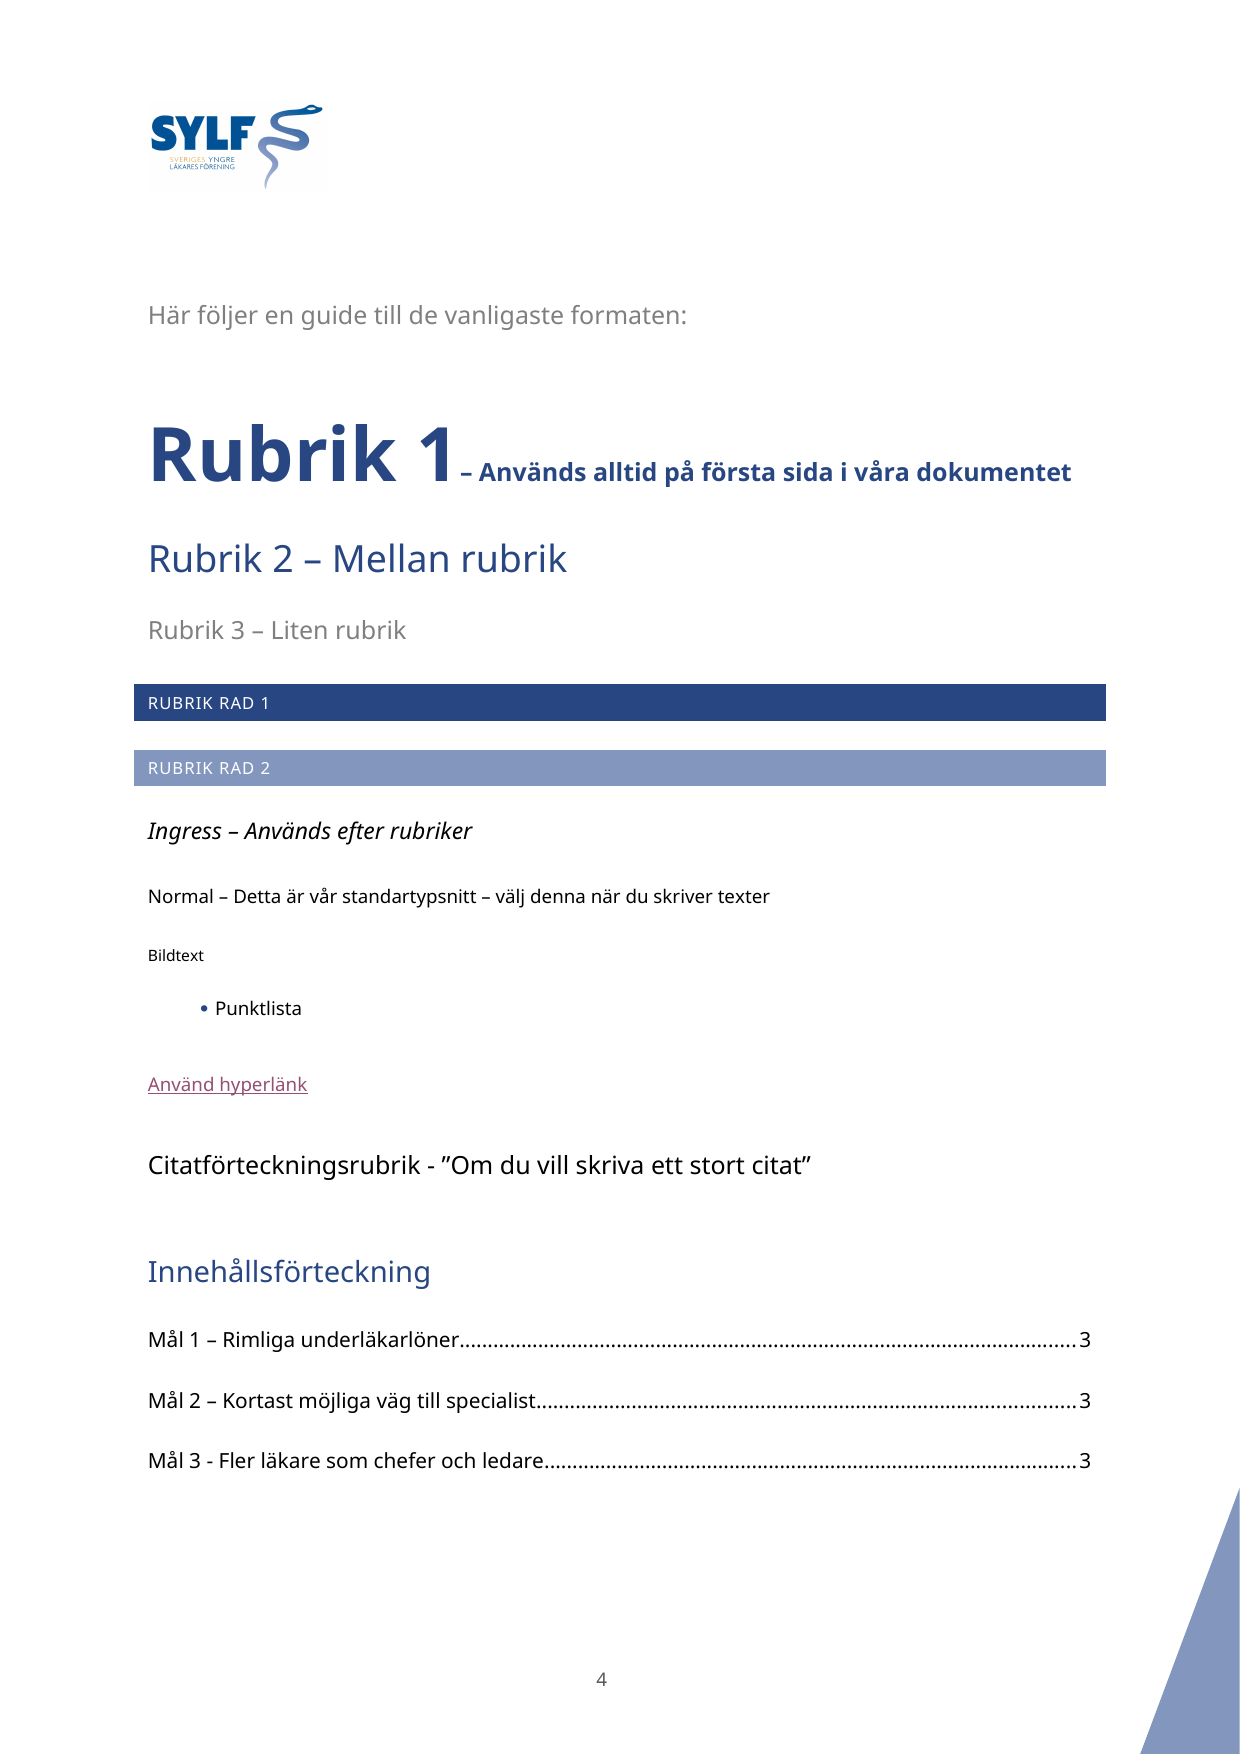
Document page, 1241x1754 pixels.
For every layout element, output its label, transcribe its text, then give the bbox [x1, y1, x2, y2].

subtitle Innehållsförteckning [148, 1251, 1093, 1291]
subtitle Citatförteckningsrubrik - ”Om du vill skriva ett stort citat” [148, 1147, 1093, 1181]
text Mål 1 – Rimliga underläkarlöner 3 [148, 1326, 1093, 1354]
text Bildtext [148, 944, 1093, 966]
text Mål 2 – Kortast möjliga väg till specialist 3 [148, 1386, 1093, 1414]
picture [147, 100, 327, 193]
subtitle Rubrik 3 – Liten rubrik [148, 613, 1093, 647]
subtitle Rubrik RAD 2 [139, 755, 1101, 782]
subtitle Här följer en guide till de vanligaste formaten: [148, 298, 1093, 332]
text Normal – Detta är vår standartypsnitt – välj denna när du skriver texter [148, 883, 1093, 909]
text Ingress – Används efter rubriker [148, 815, 1093, 847]
subtitle Rubrik 1– Används alltid på första sida i våra dokumentet [148, 401, 1093, 503]
list Punktlista [201, 995, 1093, 1021]
text Använd hyperlänk [148, 1071, 1093, 1097]
text Mål 3 - Fler läkare som chefer och ledare 3 [148, 1447, 1093, 1542]
subtitle Rubrik rad 1 [139, 689, 1101, 716]
subtitle Rubrik 2 – Mellan rubrik [148, 533, 1093, 584]
